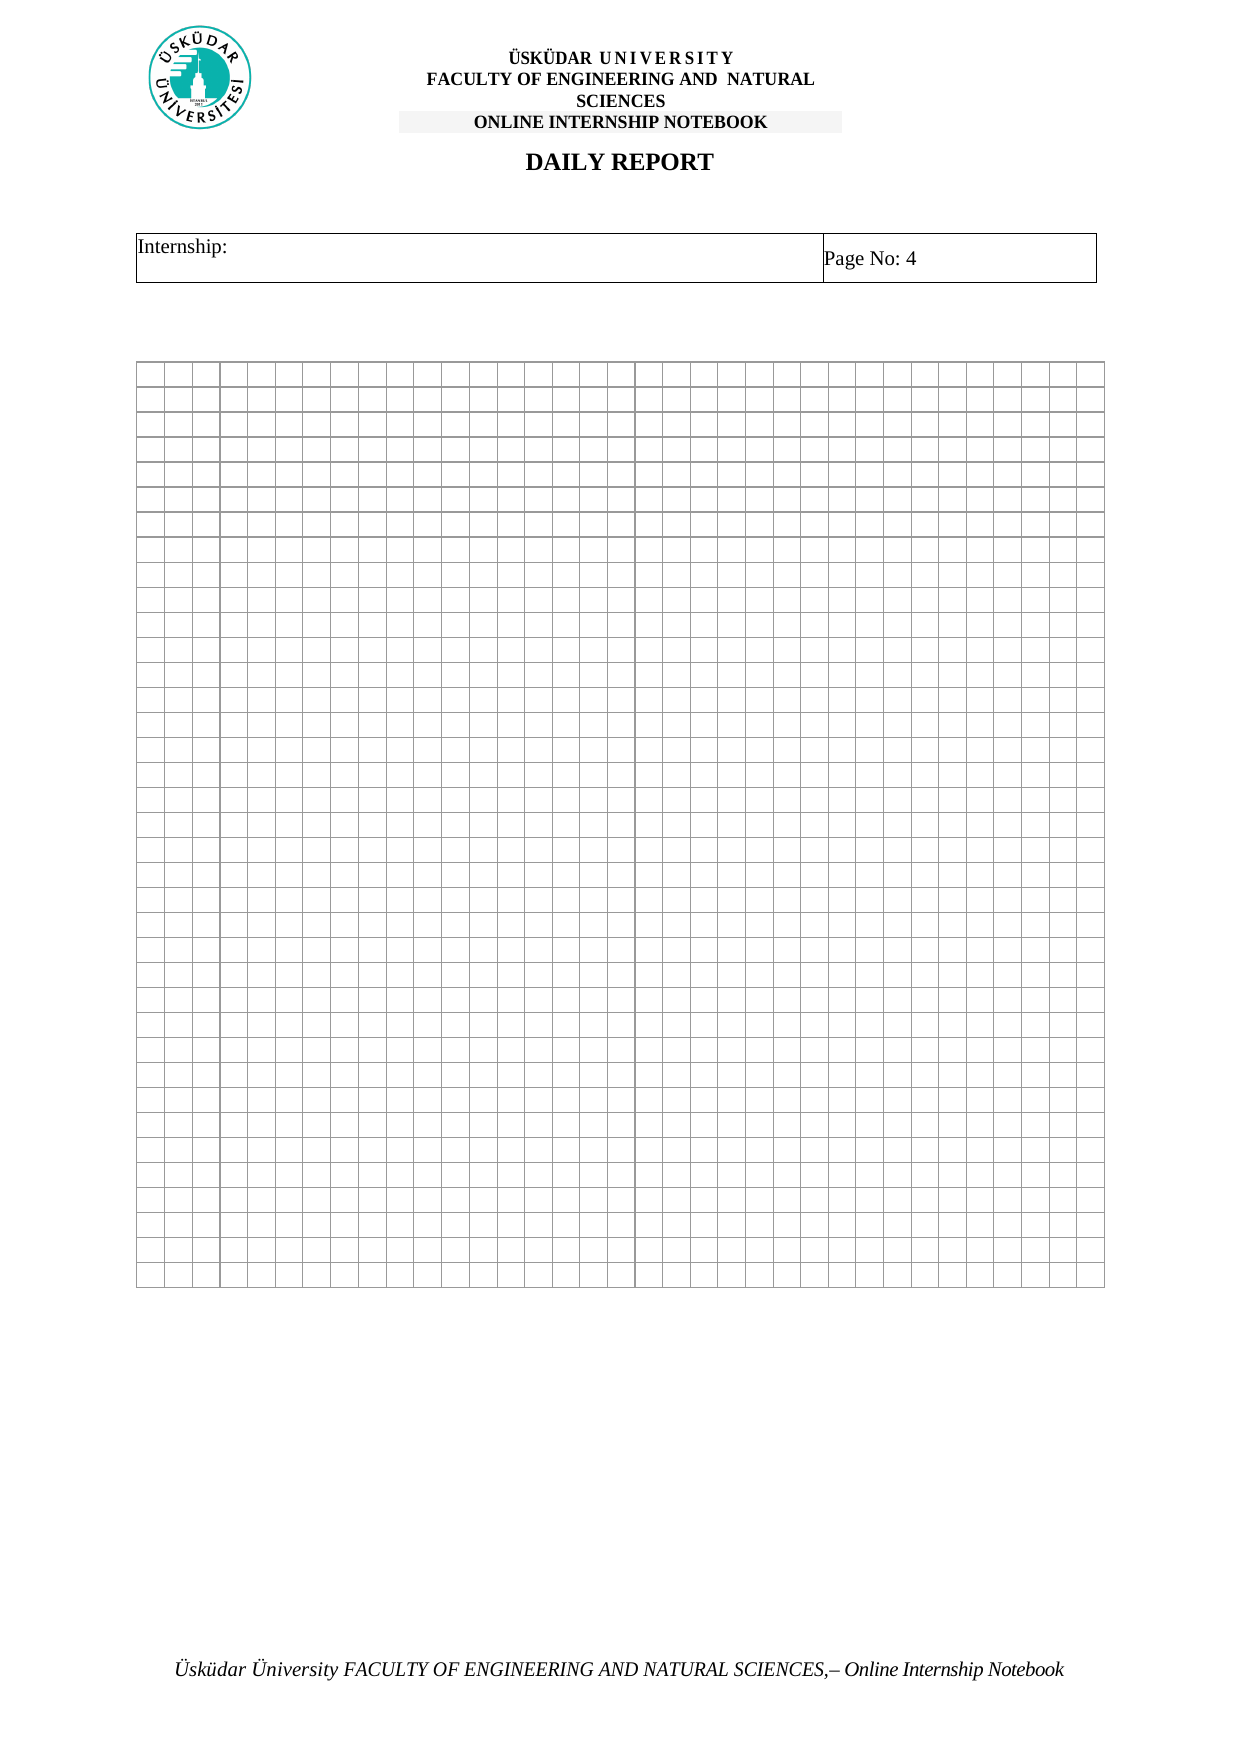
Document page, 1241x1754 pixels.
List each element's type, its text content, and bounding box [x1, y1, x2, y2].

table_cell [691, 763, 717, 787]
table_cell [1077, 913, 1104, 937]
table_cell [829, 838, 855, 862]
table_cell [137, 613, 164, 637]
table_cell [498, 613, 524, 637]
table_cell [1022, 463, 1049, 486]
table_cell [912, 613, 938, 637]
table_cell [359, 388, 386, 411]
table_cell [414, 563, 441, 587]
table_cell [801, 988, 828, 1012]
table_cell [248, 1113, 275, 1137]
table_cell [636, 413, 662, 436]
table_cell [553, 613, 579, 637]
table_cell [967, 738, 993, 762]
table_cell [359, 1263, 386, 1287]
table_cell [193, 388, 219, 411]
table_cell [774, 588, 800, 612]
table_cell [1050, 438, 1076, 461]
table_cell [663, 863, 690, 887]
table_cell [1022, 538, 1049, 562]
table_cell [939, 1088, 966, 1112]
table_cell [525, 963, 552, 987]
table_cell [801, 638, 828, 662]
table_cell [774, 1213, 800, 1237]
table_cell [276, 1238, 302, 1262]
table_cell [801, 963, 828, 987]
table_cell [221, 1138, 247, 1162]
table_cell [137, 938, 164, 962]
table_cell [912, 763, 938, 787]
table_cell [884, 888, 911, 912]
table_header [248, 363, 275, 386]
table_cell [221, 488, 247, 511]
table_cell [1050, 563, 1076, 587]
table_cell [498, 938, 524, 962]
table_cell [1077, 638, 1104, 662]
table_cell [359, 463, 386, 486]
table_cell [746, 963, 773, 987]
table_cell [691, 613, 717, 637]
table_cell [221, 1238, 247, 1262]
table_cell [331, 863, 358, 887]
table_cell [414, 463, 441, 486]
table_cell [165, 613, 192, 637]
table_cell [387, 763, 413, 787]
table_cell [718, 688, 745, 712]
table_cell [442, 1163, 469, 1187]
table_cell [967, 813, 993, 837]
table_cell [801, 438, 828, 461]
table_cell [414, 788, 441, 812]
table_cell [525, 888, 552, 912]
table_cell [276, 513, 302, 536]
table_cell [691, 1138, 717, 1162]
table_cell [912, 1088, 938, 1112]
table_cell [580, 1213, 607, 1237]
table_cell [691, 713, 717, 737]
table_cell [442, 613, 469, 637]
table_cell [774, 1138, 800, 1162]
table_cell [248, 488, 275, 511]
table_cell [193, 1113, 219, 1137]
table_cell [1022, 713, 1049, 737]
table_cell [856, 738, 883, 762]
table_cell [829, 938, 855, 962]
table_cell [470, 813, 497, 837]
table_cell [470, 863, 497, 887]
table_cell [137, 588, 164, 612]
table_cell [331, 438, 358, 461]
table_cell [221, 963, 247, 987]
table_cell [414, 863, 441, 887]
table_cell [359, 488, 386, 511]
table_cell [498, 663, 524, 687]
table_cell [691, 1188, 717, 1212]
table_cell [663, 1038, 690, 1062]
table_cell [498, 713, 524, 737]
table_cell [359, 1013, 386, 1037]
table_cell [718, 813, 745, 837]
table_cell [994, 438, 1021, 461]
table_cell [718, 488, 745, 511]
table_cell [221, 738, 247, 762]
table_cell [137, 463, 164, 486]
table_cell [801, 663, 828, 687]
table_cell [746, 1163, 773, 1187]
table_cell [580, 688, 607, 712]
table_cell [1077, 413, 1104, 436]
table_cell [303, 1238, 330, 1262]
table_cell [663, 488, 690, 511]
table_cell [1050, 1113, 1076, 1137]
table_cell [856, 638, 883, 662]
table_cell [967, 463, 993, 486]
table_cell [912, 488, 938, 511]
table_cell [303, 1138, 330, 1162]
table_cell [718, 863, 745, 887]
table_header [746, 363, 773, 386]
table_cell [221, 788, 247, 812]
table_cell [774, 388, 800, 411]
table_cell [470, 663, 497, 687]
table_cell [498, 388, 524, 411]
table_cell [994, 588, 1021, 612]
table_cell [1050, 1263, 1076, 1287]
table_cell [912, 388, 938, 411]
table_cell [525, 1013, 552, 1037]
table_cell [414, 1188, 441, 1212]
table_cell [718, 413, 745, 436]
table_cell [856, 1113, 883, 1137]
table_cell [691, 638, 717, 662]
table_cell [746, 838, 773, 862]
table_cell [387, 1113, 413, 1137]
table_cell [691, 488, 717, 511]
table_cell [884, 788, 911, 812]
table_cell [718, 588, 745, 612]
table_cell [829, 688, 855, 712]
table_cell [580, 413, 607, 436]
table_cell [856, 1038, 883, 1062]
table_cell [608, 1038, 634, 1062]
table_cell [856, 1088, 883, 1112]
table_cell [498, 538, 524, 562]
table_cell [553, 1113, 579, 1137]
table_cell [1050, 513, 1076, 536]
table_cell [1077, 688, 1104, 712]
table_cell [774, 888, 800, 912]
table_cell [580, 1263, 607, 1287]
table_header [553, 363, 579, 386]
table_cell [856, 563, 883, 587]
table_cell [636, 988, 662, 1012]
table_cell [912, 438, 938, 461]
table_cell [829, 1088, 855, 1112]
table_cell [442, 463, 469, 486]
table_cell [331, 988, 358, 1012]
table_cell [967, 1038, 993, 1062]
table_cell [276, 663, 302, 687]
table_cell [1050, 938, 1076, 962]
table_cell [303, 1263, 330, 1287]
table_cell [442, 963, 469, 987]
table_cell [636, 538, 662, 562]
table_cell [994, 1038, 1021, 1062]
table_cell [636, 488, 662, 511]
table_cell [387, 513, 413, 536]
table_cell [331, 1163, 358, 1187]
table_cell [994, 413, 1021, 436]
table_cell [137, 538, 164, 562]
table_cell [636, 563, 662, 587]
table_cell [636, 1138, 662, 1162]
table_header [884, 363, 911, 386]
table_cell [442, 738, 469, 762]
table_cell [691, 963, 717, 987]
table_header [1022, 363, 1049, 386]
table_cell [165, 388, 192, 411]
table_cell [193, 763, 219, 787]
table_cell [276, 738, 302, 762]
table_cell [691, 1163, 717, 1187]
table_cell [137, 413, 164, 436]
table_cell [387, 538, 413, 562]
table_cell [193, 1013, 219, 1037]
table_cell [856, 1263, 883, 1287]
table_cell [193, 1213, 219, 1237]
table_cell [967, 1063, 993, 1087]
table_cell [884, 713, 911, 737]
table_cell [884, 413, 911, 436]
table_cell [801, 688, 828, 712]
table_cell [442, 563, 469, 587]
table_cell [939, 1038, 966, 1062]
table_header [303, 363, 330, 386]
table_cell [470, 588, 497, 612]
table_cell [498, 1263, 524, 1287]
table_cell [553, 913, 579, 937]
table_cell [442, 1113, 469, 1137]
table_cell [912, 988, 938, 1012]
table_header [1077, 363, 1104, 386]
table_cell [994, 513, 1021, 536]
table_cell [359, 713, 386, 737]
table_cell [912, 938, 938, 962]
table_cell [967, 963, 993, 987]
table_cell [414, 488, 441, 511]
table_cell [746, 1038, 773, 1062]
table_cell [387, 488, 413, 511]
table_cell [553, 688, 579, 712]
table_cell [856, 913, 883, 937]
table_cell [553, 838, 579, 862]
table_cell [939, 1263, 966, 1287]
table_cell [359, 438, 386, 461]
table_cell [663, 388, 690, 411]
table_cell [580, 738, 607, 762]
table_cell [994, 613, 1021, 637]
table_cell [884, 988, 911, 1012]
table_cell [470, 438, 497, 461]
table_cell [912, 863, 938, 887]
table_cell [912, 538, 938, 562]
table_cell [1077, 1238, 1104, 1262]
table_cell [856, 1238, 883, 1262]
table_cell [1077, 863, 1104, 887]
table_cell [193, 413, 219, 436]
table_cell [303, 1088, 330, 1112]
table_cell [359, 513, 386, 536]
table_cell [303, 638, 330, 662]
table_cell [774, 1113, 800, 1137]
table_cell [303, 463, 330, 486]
picture [148, 25, 252, 130]
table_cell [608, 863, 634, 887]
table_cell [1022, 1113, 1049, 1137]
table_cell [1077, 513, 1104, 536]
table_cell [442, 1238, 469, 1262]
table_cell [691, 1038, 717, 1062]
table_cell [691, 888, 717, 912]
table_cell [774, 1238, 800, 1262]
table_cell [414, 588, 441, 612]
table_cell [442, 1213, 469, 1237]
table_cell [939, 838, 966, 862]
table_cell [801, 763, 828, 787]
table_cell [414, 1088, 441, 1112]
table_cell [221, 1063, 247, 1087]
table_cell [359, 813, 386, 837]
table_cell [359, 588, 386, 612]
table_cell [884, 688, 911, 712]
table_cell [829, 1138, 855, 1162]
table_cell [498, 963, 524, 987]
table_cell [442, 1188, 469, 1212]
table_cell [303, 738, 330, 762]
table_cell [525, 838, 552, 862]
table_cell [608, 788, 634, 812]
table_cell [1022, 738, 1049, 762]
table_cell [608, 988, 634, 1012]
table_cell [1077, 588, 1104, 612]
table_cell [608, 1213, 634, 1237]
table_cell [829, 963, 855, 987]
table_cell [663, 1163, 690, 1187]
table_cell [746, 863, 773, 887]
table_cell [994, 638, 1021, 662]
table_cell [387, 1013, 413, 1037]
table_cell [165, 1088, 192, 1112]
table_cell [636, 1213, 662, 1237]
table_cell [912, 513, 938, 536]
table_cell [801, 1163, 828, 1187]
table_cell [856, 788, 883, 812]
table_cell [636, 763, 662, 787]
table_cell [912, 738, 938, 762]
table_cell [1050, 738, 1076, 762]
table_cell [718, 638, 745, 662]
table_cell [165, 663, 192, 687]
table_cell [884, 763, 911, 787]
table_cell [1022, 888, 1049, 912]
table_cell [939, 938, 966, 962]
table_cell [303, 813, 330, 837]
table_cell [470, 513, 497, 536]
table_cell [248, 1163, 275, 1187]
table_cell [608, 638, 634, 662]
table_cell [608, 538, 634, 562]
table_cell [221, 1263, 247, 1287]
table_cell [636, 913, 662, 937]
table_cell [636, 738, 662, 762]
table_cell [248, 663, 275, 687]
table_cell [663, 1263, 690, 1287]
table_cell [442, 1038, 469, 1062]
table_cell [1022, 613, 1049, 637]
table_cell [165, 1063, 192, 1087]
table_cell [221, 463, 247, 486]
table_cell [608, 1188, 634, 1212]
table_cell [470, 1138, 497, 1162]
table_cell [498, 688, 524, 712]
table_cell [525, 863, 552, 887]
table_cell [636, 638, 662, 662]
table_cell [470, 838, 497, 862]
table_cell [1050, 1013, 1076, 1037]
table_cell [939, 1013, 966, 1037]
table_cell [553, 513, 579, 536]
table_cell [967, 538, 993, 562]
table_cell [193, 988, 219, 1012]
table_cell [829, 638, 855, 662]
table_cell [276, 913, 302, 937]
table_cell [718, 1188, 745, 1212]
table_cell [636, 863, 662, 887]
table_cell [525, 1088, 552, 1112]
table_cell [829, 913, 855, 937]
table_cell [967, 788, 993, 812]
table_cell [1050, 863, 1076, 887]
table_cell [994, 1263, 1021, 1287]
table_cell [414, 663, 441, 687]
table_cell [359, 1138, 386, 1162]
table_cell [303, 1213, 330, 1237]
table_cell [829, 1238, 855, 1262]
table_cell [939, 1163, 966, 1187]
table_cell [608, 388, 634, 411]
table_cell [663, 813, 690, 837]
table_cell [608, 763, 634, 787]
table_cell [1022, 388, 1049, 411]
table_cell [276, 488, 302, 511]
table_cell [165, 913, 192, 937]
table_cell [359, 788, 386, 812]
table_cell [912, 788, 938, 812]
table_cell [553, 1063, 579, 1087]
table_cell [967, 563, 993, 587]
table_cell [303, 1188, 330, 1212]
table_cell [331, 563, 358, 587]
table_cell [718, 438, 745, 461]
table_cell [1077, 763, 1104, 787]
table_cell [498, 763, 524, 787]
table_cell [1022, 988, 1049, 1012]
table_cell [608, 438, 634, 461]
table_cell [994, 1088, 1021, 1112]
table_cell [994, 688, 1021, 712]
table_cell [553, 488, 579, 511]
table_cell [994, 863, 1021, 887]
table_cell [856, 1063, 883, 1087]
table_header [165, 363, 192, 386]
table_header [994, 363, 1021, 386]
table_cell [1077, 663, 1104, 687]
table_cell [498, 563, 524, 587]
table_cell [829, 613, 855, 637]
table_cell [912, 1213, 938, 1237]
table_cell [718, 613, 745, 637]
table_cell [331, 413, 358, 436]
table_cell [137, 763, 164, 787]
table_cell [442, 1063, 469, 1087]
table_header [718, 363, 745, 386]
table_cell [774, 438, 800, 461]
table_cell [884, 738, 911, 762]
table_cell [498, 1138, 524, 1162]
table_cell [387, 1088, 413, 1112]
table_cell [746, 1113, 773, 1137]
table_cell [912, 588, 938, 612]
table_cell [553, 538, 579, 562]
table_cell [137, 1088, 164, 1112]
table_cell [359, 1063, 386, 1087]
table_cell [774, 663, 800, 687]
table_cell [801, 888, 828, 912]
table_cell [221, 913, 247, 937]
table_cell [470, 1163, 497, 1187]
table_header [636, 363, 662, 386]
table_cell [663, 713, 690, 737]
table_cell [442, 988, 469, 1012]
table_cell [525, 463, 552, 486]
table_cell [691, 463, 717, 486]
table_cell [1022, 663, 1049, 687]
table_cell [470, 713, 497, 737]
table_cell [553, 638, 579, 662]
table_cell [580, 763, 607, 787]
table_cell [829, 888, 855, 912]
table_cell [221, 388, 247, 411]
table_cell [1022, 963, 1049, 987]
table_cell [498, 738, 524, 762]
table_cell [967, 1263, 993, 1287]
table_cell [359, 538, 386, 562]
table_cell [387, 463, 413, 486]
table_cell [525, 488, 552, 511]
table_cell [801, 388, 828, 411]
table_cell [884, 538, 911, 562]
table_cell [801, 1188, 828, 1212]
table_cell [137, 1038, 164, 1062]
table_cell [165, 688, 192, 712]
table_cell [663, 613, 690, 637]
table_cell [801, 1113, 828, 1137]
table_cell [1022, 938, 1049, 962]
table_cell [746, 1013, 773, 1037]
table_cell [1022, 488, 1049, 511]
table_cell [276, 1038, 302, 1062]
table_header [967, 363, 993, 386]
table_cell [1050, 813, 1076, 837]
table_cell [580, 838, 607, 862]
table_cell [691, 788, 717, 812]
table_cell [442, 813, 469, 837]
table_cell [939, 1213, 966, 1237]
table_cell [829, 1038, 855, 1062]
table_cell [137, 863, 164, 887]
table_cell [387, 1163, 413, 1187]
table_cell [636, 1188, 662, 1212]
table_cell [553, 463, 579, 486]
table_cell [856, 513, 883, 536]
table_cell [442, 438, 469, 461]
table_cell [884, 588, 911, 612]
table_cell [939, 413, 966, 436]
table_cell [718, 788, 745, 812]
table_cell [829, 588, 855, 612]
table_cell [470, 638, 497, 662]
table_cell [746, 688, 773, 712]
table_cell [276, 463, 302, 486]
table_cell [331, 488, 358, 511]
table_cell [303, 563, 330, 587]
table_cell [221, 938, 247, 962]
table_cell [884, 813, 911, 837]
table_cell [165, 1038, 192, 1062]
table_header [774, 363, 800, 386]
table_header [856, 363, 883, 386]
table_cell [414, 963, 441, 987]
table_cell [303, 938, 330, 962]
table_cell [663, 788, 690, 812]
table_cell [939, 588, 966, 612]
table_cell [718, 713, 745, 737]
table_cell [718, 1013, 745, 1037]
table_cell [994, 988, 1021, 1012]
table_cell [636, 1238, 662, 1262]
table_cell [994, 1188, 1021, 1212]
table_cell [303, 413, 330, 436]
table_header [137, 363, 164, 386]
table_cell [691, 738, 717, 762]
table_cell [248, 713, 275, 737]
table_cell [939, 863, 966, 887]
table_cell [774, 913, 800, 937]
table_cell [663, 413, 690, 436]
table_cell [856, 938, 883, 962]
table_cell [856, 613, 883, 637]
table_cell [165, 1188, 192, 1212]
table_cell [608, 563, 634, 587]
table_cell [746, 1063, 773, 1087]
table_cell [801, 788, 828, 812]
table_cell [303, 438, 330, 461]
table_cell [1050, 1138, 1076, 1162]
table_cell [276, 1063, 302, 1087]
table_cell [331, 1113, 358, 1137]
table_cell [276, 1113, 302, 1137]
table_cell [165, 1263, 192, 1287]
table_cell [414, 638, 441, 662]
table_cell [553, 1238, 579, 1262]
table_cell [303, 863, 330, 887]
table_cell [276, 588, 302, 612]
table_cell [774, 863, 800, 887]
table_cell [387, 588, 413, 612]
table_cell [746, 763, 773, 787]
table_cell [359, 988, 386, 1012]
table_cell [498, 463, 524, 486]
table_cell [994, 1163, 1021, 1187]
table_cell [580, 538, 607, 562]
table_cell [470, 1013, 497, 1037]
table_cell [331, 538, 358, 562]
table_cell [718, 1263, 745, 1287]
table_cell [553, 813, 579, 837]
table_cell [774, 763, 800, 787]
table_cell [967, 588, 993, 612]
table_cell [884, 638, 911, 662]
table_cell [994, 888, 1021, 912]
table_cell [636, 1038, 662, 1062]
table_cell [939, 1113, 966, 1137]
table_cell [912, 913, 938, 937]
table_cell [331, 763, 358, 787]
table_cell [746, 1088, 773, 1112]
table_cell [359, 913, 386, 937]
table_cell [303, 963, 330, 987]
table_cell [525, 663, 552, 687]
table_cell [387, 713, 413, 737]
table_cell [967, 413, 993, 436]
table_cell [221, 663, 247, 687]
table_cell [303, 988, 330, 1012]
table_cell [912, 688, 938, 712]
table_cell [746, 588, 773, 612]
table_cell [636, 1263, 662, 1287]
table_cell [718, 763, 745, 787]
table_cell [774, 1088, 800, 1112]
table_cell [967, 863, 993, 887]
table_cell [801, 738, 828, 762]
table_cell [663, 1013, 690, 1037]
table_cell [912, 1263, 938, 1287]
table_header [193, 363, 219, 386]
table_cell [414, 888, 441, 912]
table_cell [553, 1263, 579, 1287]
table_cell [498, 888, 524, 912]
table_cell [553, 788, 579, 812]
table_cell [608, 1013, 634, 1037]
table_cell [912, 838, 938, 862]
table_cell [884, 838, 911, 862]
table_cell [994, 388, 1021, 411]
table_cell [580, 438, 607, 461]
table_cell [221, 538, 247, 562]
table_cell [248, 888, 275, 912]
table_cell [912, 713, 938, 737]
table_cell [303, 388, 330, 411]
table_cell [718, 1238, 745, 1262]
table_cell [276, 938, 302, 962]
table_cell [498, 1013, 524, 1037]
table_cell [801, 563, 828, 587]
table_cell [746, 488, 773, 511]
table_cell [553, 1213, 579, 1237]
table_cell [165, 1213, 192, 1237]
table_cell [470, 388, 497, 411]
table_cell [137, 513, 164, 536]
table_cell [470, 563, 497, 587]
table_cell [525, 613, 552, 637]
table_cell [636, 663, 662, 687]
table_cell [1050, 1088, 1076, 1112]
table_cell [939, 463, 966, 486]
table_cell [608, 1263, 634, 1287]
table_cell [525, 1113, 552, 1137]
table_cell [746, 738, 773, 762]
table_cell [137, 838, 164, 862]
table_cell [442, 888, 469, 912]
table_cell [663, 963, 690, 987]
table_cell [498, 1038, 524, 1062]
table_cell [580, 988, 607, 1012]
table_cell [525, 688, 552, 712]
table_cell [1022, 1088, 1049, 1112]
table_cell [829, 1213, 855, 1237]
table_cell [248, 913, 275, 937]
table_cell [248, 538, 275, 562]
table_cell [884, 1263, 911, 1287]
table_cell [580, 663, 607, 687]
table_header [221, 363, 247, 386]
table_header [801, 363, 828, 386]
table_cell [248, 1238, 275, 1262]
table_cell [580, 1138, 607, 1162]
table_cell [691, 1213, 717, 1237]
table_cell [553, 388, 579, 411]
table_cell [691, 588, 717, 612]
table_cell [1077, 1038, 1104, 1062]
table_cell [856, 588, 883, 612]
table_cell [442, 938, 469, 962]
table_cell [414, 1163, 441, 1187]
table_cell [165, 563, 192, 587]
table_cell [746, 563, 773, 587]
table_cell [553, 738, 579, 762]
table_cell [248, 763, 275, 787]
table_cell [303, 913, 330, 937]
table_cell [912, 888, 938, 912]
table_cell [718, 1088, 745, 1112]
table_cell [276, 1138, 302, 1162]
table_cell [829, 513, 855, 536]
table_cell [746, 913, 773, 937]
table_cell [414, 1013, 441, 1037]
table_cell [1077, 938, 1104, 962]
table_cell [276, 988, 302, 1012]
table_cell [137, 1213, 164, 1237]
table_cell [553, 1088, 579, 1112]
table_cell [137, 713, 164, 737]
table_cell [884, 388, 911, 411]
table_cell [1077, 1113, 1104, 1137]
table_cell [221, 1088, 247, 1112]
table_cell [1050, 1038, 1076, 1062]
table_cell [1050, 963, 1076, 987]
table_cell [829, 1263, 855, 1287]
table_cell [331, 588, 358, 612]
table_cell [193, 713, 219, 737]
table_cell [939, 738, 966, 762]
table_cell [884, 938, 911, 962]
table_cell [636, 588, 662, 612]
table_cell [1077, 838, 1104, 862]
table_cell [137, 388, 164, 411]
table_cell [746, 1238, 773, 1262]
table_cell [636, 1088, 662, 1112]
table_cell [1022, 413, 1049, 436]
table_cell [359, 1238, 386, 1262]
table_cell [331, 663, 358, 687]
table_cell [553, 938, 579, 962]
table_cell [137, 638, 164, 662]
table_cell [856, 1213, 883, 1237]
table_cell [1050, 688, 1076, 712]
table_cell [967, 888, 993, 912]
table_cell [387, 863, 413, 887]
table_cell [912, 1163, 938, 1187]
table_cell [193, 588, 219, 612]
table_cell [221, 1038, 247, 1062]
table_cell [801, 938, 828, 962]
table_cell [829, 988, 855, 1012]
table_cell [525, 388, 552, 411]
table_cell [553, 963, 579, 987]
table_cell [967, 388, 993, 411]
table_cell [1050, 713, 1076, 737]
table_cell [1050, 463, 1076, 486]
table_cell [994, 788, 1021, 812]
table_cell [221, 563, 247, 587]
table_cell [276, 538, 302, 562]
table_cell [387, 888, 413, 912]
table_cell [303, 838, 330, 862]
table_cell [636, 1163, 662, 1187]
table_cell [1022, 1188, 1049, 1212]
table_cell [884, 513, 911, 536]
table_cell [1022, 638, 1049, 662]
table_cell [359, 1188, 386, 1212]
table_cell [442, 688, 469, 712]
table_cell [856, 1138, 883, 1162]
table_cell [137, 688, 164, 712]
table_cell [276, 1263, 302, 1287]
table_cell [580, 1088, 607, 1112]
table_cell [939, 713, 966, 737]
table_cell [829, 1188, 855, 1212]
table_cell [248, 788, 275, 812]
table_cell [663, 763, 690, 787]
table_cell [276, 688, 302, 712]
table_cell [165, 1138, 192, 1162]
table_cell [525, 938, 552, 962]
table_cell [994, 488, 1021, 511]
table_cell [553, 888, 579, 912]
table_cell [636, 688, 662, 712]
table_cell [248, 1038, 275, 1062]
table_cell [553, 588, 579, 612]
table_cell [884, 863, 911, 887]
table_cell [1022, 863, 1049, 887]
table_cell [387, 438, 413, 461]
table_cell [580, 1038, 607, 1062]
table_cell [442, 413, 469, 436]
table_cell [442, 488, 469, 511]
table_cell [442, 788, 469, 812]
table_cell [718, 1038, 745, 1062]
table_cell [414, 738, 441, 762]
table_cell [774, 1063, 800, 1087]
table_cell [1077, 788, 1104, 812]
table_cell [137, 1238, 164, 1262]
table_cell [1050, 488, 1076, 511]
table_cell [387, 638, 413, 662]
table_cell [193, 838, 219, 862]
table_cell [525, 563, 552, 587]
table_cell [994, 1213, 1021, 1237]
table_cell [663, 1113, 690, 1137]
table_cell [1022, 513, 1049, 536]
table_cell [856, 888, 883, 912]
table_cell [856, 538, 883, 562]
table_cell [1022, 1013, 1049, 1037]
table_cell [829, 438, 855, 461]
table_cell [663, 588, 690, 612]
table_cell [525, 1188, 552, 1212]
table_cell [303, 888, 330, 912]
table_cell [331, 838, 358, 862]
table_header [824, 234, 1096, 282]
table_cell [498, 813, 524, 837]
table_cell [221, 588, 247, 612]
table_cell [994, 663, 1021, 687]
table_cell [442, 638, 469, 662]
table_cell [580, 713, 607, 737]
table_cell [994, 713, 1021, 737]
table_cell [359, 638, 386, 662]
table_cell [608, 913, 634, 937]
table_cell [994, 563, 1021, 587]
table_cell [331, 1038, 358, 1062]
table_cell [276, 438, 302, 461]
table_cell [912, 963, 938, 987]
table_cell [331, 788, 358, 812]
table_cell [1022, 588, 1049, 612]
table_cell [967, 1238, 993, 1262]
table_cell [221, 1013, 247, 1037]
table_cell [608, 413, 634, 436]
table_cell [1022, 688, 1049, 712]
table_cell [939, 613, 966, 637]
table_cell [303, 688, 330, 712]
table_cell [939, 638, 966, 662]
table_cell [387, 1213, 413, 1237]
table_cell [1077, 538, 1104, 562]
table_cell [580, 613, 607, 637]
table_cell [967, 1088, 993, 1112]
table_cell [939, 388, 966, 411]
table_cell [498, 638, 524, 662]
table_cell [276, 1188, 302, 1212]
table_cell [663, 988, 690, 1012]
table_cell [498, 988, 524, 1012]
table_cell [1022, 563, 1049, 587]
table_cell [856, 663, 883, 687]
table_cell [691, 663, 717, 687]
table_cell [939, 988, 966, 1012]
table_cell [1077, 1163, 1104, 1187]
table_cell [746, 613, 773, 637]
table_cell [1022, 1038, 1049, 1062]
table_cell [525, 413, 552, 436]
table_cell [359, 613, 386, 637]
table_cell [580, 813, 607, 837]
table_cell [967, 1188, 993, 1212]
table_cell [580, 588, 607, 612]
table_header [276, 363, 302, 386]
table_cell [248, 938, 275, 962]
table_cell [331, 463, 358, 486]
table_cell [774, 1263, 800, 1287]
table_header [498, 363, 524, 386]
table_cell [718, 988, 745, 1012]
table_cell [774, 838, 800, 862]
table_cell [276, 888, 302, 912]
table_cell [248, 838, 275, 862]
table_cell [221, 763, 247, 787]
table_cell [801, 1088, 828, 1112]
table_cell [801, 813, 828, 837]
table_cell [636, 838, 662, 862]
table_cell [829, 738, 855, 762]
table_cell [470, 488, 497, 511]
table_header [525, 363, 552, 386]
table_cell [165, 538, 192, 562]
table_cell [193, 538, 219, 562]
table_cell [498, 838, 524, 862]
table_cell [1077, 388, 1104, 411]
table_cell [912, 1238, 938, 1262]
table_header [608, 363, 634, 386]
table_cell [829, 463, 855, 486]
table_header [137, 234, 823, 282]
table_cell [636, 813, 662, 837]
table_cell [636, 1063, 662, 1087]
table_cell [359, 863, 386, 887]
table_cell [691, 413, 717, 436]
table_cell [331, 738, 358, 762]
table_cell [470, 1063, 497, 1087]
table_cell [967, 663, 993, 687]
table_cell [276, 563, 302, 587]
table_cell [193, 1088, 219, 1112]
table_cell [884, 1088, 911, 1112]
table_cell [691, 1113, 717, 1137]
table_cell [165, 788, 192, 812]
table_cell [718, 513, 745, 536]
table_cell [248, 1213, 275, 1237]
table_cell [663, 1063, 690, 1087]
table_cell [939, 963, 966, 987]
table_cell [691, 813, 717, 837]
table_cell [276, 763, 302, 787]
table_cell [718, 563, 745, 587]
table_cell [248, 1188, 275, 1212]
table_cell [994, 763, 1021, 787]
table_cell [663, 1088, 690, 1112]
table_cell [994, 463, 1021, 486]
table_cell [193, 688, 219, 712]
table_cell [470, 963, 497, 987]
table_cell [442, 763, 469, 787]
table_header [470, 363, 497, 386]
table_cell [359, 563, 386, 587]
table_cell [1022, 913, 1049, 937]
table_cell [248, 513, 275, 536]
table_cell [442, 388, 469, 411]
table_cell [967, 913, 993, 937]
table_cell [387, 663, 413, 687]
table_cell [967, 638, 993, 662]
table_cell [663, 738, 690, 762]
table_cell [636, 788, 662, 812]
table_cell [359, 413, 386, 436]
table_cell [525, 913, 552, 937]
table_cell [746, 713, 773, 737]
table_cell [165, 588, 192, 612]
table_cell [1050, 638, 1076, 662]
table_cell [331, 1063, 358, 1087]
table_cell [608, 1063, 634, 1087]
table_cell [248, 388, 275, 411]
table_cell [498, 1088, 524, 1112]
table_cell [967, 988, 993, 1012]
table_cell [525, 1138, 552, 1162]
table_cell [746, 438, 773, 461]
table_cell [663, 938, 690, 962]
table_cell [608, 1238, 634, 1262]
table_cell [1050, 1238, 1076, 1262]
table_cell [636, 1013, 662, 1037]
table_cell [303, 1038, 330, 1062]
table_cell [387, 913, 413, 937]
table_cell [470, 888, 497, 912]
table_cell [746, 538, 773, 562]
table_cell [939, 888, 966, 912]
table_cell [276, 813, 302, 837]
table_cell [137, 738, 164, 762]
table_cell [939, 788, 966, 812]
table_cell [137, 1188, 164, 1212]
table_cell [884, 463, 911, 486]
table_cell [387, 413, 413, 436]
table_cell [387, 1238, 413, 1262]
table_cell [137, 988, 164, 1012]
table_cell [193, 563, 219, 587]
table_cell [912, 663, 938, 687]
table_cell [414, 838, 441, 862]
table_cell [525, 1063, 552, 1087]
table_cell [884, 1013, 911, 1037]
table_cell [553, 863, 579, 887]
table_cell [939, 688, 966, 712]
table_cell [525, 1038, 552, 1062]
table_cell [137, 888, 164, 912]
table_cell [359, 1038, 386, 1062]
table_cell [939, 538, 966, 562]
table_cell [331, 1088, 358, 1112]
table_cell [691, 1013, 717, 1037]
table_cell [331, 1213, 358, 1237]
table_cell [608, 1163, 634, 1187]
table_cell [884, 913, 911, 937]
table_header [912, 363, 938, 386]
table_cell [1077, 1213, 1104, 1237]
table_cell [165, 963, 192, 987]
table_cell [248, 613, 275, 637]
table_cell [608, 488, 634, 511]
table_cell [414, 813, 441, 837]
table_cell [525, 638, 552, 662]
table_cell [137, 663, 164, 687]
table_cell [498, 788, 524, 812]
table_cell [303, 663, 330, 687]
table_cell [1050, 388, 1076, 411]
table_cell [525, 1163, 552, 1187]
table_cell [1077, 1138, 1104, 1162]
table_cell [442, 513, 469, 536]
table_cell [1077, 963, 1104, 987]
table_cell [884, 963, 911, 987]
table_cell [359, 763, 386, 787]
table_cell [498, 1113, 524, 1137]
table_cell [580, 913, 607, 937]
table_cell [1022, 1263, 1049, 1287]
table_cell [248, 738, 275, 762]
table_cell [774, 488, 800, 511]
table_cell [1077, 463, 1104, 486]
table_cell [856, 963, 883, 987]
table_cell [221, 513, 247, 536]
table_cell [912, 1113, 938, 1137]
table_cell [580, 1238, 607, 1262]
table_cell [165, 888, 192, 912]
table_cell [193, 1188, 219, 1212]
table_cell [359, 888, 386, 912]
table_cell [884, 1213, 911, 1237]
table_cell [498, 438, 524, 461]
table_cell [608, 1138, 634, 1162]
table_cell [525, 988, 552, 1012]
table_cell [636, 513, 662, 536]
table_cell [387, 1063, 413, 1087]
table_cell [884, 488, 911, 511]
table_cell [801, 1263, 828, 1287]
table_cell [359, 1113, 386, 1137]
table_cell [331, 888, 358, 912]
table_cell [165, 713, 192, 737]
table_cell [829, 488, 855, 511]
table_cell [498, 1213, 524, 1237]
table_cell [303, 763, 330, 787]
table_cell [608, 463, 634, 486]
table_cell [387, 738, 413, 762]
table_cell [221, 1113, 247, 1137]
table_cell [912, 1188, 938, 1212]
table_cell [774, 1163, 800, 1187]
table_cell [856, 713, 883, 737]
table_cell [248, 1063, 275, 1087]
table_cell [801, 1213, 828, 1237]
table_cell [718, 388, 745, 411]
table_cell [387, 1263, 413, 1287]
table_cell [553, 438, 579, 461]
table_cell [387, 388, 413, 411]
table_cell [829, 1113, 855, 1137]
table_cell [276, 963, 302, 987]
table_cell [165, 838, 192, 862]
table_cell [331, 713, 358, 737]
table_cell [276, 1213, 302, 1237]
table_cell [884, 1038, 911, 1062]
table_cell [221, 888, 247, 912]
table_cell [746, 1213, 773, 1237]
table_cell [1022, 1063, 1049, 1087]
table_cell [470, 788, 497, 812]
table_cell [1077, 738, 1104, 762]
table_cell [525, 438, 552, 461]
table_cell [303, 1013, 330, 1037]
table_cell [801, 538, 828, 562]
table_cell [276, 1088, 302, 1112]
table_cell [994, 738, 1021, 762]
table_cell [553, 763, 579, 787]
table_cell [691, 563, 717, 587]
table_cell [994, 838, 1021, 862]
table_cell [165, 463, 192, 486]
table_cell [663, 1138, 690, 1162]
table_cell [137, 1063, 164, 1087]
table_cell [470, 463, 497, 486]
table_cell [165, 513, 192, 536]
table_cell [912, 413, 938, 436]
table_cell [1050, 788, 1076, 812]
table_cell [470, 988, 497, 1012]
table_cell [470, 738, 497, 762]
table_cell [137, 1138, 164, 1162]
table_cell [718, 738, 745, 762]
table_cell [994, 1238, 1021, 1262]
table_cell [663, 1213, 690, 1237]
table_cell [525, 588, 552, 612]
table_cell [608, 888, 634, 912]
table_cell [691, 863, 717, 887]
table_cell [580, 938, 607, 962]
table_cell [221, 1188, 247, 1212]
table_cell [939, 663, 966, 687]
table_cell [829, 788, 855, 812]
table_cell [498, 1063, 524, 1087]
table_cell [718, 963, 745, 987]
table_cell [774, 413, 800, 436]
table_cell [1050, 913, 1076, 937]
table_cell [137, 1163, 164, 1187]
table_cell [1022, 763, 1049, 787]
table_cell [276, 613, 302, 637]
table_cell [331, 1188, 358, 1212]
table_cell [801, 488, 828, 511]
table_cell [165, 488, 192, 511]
subtitle DAILY REPORT [516, 147, 724, 176]
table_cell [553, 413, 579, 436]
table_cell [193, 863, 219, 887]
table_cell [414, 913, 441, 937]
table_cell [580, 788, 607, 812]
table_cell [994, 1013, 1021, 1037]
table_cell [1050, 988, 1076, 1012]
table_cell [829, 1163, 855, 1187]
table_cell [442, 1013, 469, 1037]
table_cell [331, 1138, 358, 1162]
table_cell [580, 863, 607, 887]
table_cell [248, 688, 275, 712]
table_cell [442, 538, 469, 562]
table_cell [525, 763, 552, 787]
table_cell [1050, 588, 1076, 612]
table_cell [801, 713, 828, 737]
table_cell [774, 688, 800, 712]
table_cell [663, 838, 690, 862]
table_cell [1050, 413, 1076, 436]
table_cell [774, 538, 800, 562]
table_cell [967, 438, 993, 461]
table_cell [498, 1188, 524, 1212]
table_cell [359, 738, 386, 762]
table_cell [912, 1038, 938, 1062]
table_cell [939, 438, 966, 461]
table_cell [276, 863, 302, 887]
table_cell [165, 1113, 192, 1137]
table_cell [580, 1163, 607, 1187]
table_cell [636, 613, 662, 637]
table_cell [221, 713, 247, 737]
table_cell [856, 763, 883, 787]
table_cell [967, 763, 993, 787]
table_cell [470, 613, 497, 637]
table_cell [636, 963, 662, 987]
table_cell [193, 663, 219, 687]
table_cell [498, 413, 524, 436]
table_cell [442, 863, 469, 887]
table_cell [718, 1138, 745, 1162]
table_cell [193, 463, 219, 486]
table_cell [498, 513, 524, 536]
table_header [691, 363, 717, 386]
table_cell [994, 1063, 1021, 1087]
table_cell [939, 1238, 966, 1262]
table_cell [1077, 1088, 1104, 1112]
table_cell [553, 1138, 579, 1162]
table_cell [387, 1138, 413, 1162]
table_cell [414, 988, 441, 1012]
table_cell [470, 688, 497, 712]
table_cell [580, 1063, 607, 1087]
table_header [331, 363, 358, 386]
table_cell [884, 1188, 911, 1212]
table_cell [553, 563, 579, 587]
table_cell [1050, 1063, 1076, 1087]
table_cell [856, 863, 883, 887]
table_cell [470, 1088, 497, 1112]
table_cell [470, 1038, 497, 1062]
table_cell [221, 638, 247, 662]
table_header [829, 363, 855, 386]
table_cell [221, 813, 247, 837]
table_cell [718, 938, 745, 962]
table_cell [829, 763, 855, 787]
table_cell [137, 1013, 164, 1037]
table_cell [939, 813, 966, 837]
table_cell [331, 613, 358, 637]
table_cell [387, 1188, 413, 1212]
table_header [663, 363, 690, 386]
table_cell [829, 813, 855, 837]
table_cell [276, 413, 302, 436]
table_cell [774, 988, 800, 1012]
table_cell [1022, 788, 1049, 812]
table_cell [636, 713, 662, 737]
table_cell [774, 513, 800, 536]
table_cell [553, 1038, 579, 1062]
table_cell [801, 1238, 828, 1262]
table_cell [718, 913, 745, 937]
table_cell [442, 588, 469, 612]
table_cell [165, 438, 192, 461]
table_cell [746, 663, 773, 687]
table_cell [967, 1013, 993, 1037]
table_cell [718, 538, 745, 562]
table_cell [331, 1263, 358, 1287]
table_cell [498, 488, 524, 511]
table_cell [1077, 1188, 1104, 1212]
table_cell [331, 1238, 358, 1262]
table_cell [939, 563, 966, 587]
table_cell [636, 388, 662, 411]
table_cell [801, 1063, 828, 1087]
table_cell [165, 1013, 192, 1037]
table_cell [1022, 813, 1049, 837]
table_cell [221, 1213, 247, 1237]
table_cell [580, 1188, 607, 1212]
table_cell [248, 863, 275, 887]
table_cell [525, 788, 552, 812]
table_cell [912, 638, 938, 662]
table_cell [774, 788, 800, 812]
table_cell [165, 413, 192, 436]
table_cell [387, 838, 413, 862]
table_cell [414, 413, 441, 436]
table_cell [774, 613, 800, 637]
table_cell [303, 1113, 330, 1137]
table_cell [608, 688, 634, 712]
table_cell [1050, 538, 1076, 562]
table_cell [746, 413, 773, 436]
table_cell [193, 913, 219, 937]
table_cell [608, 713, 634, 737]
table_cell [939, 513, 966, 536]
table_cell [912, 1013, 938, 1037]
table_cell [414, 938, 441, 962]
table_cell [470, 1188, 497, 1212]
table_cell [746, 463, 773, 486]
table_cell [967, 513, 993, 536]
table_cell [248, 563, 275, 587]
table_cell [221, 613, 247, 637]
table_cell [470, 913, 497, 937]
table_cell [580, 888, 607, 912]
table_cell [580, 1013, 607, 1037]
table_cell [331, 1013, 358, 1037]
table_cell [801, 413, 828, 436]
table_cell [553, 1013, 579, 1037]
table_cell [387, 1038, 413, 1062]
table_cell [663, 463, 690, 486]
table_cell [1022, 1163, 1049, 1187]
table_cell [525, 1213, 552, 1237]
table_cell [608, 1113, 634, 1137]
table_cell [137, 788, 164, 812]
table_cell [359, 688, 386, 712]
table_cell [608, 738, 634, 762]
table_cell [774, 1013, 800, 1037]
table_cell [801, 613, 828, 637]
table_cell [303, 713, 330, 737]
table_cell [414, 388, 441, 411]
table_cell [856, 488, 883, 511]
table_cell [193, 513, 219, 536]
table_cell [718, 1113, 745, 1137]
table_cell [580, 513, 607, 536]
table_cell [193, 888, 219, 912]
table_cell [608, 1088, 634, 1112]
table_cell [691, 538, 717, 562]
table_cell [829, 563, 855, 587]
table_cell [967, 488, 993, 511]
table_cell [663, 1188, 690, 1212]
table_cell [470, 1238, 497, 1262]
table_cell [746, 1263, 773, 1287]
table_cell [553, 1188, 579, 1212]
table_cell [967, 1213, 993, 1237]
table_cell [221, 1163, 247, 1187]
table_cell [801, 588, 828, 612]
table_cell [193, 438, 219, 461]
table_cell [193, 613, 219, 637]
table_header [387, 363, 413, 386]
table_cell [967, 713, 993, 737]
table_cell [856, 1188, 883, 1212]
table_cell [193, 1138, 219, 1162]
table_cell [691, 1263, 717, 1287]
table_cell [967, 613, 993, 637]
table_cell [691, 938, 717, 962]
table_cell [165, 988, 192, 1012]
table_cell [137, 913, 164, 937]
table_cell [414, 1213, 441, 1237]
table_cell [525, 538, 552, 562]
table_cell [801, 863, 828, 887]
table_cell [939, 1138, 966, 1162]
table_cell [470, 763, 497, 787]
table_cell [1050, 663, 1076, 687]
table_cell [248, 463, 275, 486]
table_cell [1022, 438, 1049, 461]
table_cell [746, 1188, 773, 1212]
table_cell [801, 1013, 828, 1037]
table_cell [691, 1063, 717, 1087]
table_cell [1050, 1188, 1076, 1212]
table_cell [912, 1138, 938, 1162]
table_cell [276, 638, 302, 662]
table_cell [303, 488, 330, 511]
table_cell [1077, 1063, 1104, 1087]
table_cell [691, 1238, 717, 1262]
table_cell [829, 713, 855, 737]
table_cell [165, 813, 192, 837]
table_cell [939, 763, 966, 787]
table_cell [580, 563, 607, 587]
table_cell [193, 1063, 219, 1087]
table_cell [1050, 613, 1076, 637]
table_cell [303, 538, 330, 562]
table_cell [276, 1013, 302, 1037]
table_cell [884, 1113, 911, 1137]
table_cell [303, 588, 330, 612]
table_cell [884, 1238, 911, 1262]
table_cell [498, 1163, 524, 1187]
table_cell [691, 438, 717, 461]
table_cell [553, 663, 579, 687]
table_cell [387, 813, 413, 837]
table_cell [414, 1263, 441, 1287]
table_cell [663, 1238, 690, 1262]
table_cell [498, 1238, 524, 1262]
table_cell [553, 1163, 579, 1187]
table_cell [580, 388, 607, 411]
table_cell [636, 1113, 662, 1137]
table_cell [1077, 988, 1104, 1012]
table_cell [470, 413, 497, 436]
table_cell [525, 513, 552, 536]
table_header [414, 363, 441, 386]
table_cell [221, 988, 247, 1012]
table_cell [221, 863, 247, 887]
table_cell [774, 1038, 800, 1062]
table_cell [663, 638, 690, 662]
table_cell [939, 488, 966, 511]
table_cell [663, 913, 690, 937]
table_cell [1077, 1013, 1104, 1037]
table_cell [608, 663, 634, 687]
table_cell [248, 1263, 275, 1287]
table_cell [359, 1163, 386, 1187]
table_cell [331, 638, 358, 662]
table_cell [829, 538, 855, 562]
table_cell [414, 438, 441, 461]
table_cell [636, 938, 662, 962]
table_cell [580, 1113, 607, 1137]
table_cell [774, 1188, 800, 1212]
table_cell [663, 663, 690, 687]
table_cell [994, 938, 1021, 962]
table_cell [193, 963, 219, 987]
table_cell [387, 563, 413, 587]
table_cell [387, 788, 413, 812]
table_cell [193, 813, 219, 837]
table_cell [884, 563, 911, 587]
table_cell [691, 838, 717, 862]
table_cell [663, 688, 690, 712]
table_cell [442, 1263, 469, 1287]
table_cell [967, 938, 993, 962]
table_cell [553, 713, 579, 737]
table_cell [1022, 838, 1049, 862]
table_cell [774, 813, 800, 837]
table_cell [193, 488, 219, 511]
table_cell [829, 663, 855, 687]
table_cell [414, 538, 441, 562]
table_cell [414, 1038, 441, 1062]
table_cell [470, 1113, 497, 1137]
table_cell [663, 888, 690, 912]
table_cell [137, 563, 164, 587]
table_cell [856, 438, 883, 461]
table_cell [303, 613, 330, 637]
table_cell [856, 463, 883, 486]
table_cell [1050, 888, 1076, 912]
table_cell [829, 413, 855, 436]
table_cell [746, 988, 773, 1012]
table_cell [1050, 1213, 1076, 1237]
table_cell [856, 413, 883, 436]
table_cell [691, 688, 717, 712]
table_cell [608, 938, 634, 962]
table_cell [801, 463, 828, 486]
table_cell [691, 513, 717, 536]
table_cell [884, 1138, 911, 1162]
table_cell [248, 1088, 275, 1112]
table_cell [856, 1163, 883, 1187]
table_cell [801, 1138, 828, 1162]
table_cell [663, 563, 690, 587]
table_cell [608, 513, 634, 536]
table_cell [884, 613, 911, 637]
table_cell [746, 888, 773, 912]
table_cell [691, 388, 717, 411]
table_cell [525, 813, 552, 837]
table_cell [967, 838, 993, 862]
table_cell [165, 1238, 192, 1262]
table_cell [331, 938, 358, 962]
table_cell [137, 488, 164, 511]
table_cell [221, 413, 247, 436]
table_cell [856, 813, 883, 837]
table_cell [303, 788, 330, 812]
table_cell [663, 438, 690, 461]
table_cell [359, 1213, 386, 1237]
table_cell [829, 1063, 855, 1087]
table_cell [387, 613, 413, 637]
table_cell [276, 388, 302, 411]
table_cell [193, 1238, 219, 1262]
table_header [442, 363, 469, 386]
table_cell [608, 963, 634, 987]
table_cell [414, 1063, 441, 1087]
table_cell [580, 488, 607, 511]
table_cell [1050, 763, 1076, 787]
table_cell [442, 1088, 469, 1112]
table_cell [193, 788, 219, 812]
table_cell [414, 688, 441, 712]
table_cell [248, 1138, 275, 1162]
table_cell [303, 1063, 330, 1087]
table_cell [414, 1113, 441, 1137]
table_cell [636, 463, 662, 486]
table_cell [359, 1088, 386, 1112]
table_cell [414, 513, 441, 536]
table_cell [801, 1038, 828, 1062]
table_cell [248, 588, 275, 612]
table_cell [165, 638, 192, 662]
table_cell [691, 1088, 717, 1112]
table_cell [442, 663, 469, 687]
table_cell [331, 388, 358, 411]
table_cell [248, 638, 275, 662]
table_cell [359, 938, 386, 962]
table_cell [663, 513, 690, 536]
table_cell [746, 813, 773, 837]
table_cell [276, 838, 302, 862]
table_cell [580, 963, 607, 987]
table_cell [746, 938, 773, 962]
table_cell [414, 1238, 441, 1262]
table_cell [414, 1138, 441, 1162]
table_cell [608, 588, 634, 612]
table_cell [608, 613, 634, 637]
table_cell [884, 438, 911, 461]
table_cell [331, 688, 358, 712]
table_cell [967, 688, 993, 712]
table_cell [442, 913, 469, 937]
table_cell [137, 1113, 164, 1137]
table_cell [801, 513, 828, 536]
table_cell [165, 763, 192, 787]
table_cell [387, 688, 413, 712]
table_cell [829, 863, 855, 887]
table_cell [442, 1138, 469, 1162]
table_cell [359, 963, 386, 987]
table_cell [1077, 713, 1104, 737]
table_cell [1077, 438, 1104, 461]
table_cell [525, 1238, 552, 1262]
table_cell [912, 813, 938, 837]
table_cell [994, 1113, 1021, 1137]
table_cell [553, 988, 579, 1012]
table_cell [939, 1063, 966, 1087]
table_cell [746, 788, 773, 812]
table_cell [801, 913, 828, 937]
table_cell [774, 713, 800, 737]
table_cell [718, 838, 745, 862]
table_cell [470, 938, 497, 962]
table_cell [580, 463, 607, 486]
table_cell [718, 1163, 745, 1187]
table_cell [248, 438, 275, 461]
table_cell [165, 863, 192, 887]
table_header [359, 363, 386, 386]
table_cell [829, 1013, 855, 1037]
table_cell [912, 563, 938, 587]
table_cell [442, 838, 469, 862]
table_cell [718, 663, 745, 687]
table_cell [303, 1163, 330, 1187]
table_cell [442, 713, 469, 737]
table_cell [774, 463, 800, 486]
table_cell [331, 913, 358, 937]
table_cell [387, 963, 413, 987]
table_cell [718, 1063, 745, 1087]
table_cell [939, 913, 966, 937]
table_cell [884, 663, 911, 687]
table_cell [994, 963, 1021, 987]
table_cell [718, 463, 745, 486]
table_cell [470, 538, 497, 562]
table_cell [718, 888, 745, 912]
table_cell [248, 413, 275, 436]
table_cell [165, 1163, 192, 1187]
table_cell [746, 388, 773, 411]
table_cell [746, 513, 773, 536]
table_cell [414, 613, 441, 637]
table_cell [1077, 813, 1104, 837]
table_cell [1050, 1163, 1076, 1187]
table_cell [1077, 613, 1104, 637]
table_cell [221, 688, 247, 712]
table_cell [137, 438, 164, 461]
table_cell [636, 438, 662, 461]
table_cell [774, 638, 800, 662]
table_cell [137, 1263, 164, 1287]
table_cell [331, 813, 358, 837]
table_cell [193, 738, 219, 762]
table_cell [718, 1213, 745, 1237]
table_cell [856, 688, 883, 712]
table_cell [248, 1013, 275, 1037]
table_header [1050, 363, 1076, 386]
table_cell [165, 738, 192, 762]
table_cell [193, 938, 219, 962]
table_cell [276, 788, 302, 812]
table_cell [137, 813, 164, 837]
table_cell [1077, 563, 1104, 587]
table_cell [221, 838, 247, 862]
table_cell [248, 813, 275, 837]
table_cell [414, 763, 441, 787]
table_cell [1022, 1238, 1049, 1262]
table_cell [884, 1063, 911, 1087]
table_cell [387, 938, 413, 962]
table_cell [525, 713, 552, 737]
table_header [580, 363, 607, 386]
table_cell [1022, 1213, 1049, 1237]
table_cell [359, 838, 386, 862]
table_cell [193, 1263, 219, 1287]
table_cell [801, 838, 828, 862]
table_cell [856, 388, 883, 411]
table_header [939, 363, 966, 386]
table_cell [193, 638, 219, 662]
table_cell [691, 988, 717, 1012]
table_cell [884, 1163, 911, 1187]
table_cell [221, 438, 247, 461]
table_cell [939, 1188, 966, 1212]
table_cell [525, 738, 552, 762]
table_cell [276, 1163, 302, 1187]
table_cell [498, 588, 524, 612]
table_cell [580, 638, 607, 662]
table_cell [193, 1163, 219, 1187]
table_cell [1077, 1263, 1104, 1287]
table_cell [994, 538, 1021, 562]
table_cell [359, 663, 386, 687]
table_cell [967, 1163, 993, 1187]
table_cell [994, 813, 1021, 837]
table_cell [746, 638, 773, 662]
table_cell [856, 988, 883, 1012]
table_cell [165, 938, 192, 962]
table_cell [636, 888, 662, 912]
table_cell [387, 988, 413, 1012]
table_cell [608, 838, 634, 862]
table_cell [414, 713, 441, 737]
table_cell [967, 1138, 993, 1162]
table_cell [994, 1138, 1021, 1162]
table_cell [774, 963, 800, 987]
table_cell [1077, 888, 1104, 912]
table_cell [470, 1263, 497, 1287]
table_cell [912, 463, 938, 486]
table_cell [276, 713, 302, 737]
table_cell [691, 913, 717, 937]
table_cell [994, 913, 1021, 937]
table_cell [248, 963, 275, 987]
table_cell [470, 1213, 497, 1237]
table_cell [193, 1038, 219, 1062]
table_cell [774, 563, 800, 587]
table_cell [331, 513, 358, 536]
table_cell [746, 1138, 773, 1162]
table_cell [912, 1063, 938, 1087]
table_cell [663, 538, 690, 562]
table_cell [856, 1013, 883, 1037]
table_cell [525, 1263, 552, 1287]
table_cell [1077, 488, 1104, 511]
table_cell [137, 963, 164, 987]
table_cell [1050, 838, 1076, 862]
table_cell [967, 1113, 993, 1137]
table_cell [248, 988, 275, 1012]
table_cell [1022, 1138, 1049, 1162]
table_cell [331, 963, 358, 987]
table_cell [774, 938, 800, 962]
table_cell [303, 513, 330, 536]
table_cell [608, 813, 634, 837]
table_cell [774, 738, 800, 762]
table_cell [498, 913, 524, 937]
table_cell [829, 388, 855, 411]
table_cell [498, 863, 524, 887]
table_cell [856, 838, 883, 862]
